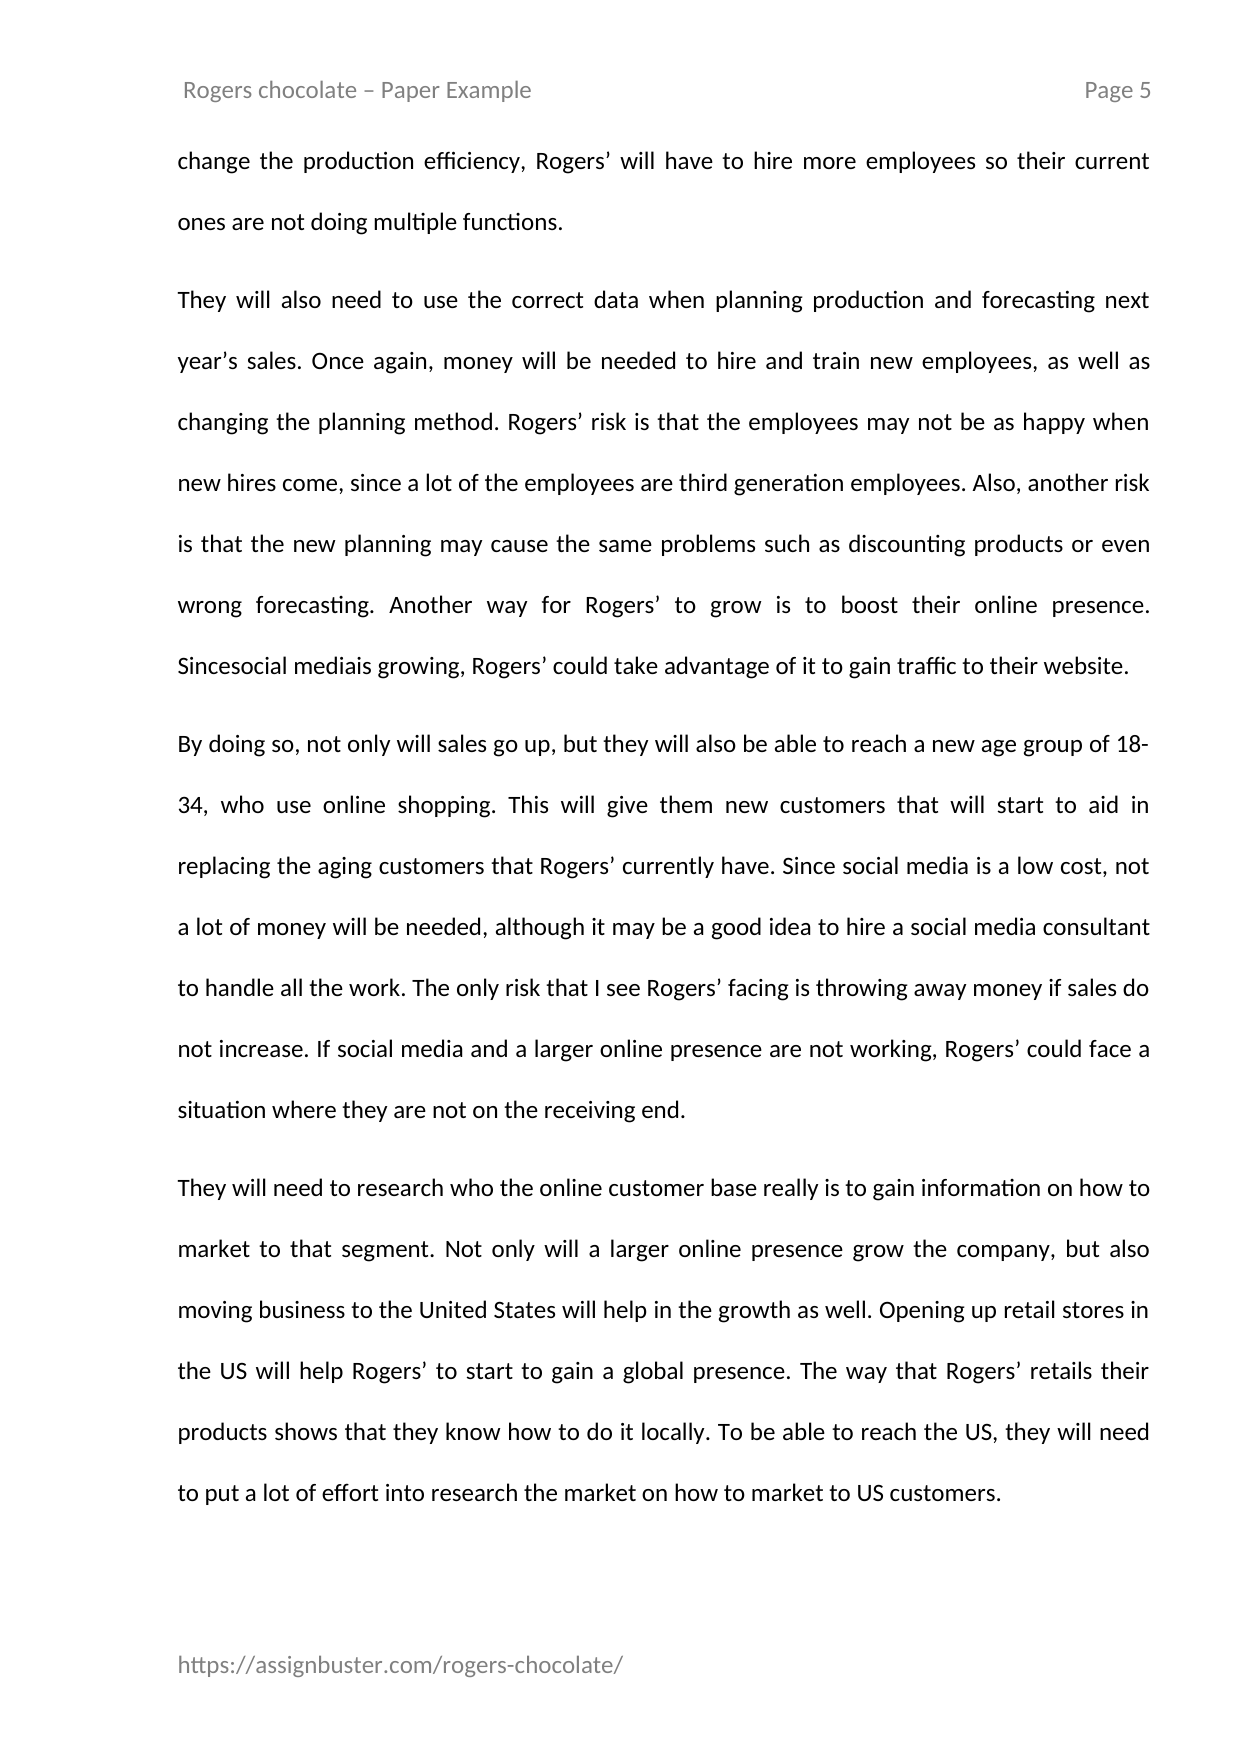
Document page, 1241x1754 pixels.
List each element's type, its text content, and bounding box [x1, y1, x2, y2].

text They will also need to use the correct data when planning production and forecasting next year’s sales. Once again, money will be needed to hire and train new employees, as well as changing the planning method. Rogers’ risk is that the employees may not be as happy when new hires come, since a lot of the employees are third generation employees. Also, another risk is that the new planning may cause the same problems such as discounting products or even wrong forecasting. Another way for Rogers’ to grow is to boost their online presence. Sincesocial mediais growing, Rogers’ could take advantage of it to gain traffic to their website. [177, 284, 1152, 681]
text By doing so, not only will sales go up, but they will also be able to reach a new age group of 18-34, who use online shopping. This will give them new customers that will start to aid in replacing the aging customers that Rogers’ currently have. Since social media is a low cost, not a lot of money will be needed, although it may be a good idea to hire a social media consultant to handle all the work. The only risk that I see Rogers’ facing is throwing away money if sales do not increase. If social media and a larger online presence are not working, Rogers’ could face a situation where they are not on the receiving end. [177, 728, 1152, 1124]
text They will need to research who the online customer base really is to gain information on how to market to that segment. Not only will a larger online presence grow the company, but also moving business to the United States will help in the growth as well. Opening up retail stores in the US will help Rogers’ to start to gain a global presence. The way that Rogers’ retails their products shows that they know how to do it locally. To be able to reach the US, they will need to put a lot of effort into research the market on how to market to US customers. [177, 1172, 1152, 1507]
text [177, 145, 1152, 237]
